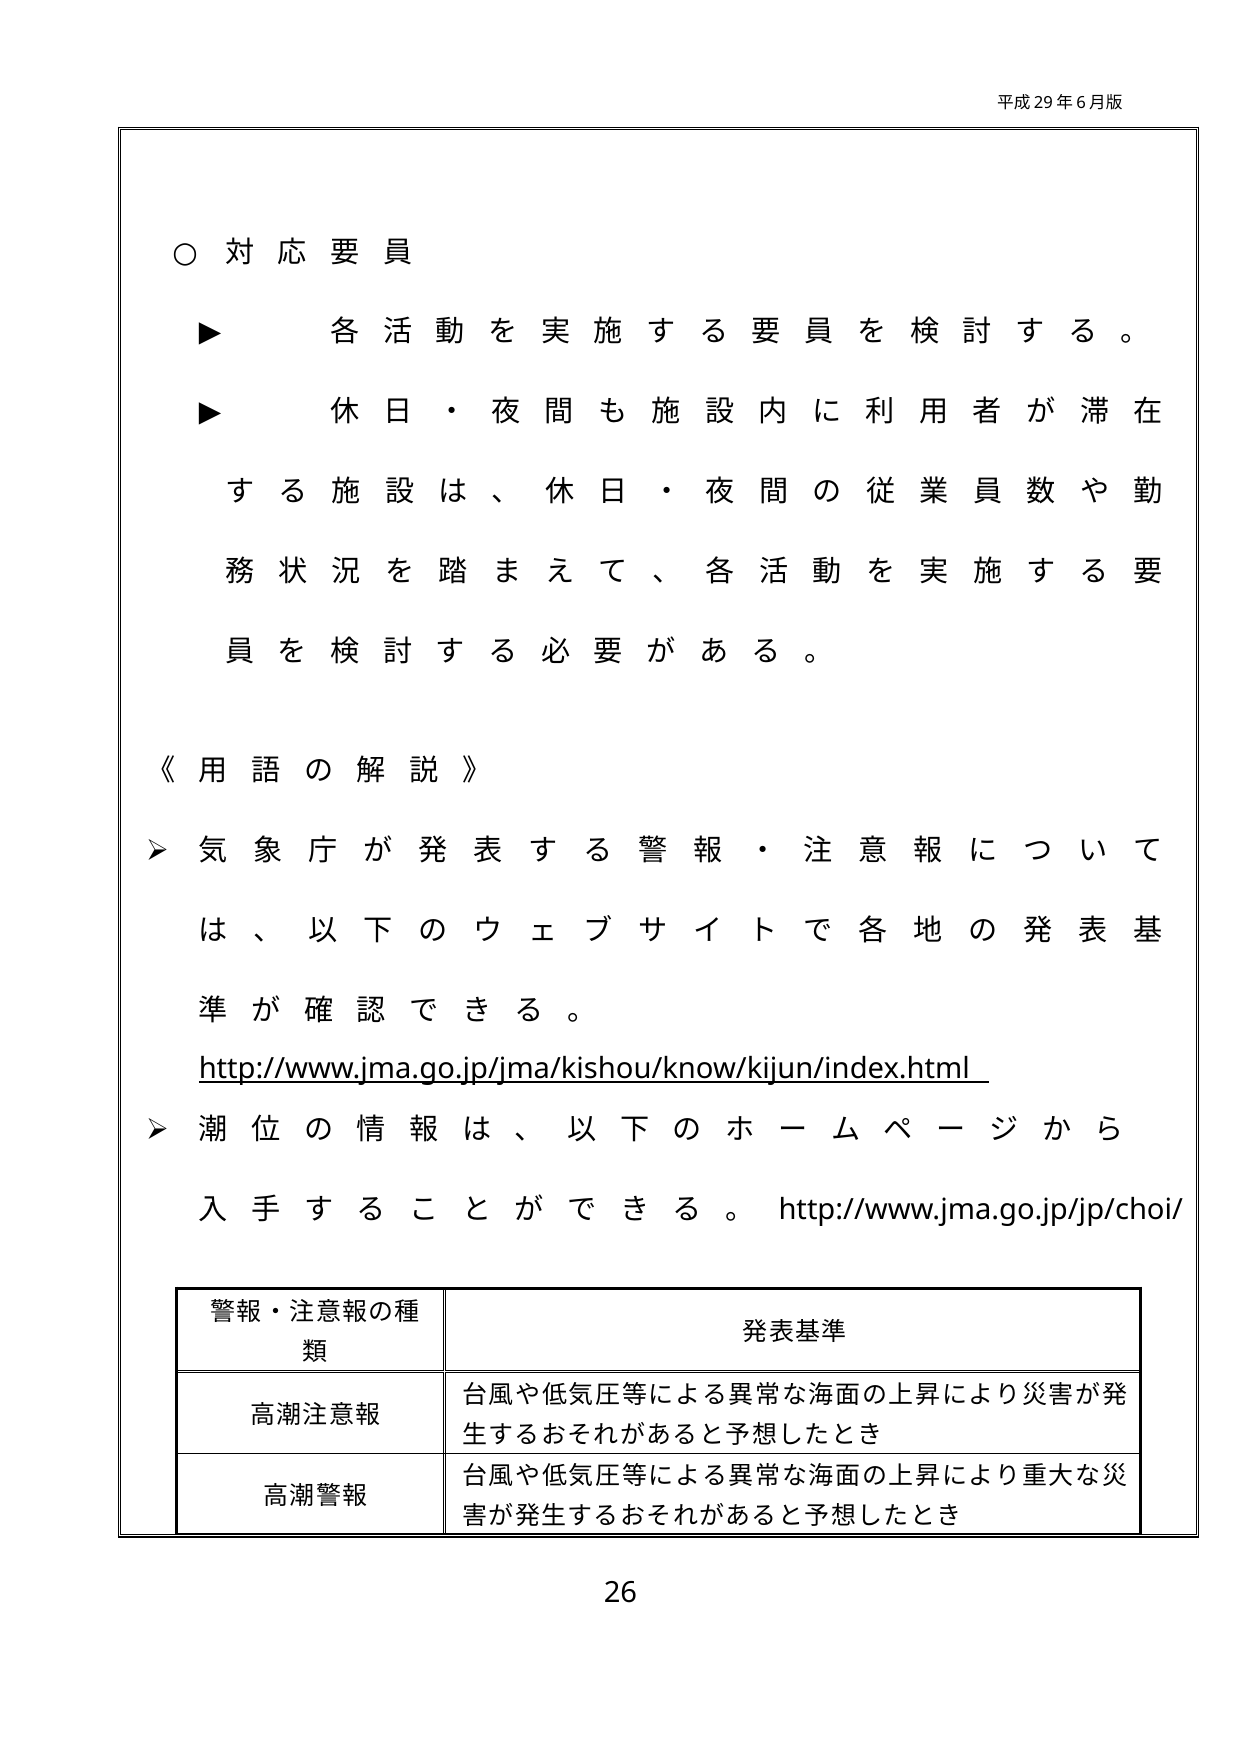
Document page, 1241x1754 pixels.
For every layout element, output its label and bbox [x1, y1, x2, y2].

table_header [121, 130, 1196, 1534]
